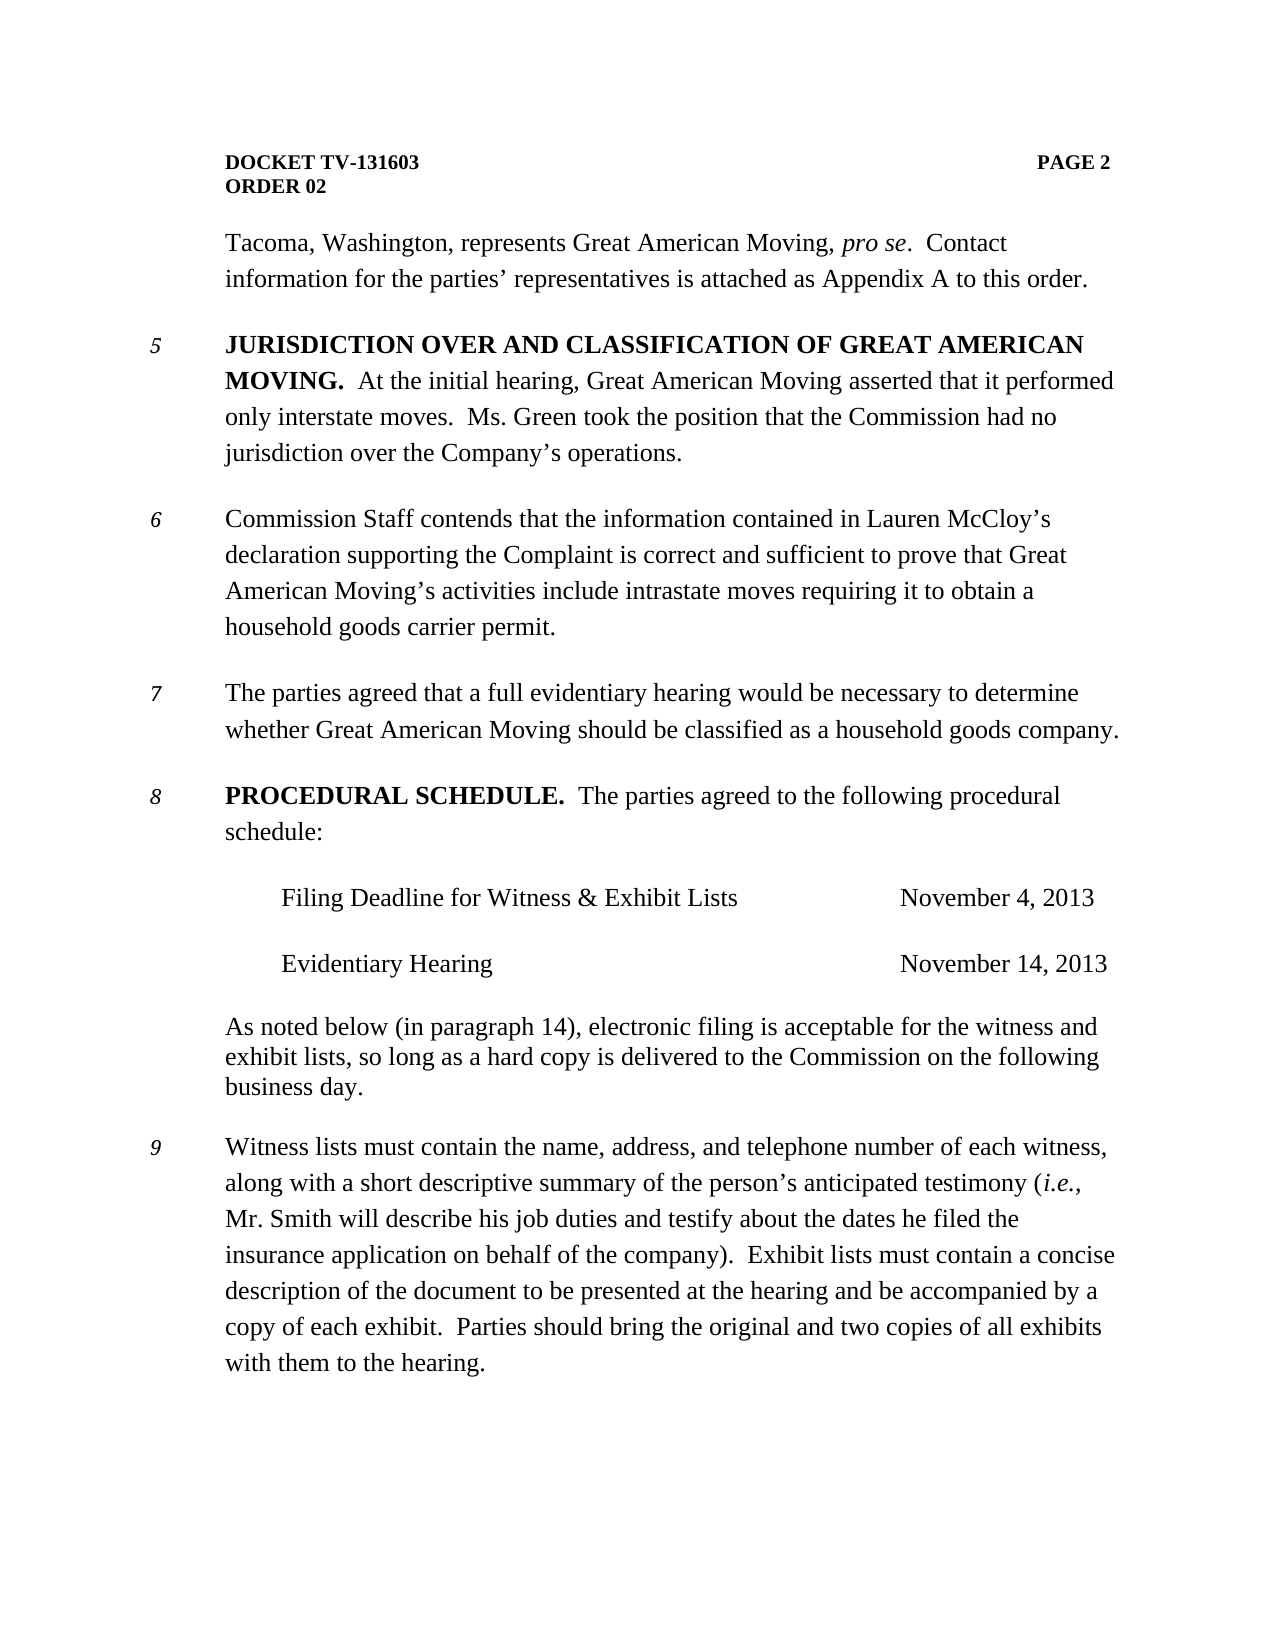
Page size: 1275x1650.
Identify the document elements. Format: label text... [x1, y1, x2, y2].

text Evidentiary Hearing November 14, 2013 [281, 948, 1125, 978]
text Filing Deadline for Witness & Exhibit Lists November 4, 2013 [281, 882, 1125, 912]
list JURISDICTION OVER AND CLASSIFICATION OF GREAT AMERICAN MOVING. At the initial hearing, Great American Moving asserted that it performed only interstate moves. Ms. Green took the position that the Commission had no jurisdiction over the Company’s operations. [150, 329, 1125, 467]
list PROCEDURAL SCHEDULE. The parties agreed to the following procedural schedule: [150, 780, 1125, 846]
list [150, 227, 1125, 293]
list Commission Staff contends that the information contained in Lauren McCloy’s declaration supporting the Complaint is correct and sufficient to prove that Great American Moving’s activities include intrastate moves requiring it to obtain a household goods carrier permit. [150, 503, 1125, 641]
list The parties agreed that a full evidentiary hearing would be necessary to determine whether Great American Moving should be classified as a household goods company. [150, 677, 1125, 744]
list Witness lists must contain the name, address, and telephone number of each witness, along with a short descriptive summary of the person’s anticipated testimony (i.e., Mr. Smith will describe his job duties and testify about the dates he filed the insurance application on behalf of the company). Exhibit lists must contain a concise description of the document to be presented at the hearing and be accompanied by a copy of each exhibit. Parties should bring the original and two copies of all exhibits with them to the hearing. [150, 1131, 1125, 1377]
text As noted below (in paragraph 14), electronic filing is acceptable for the witness and exhibit lists, so long as a hard copy is delivered to the Commission on the following business day. [225, 1011, 1125, 1101]
